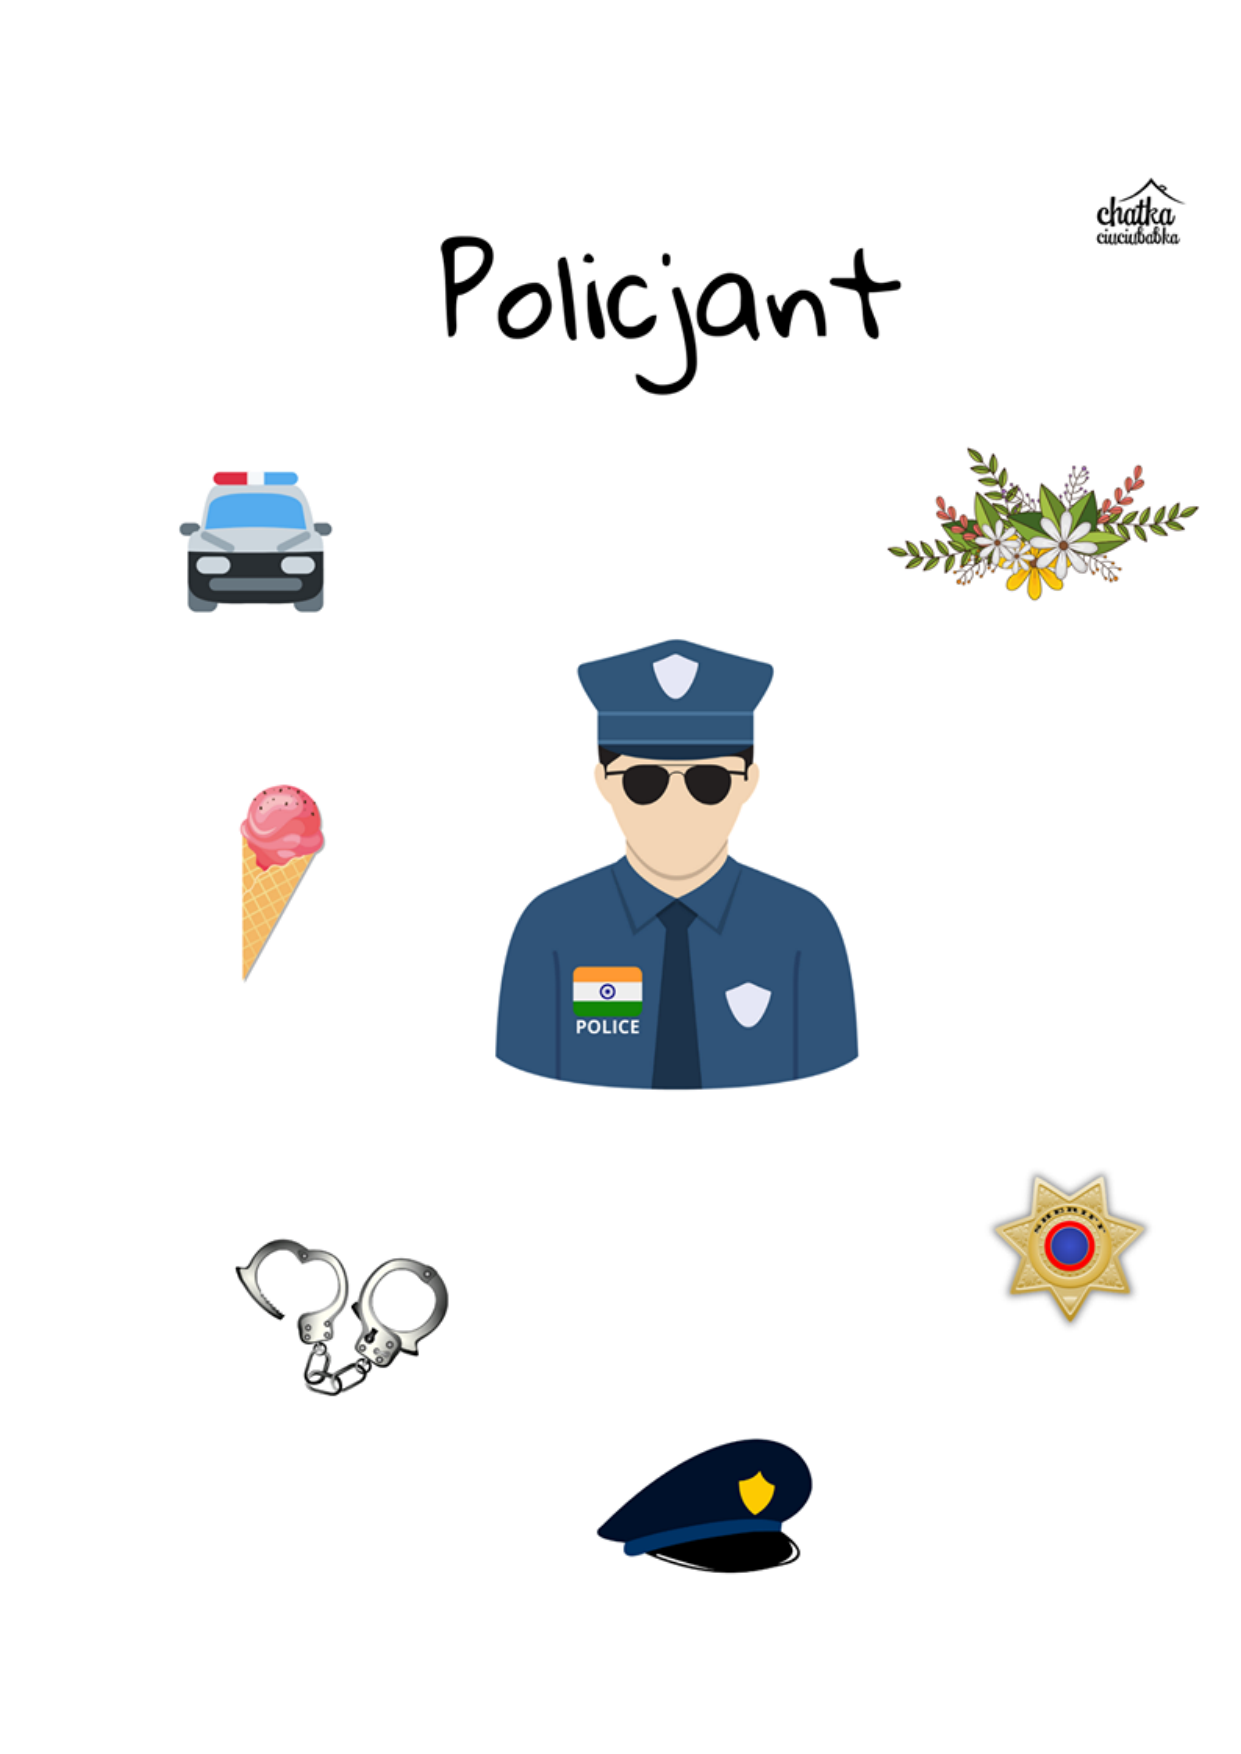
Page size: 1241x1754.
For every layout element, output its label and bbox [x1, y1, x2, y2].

picture [147, 147, 1207, 1607]
